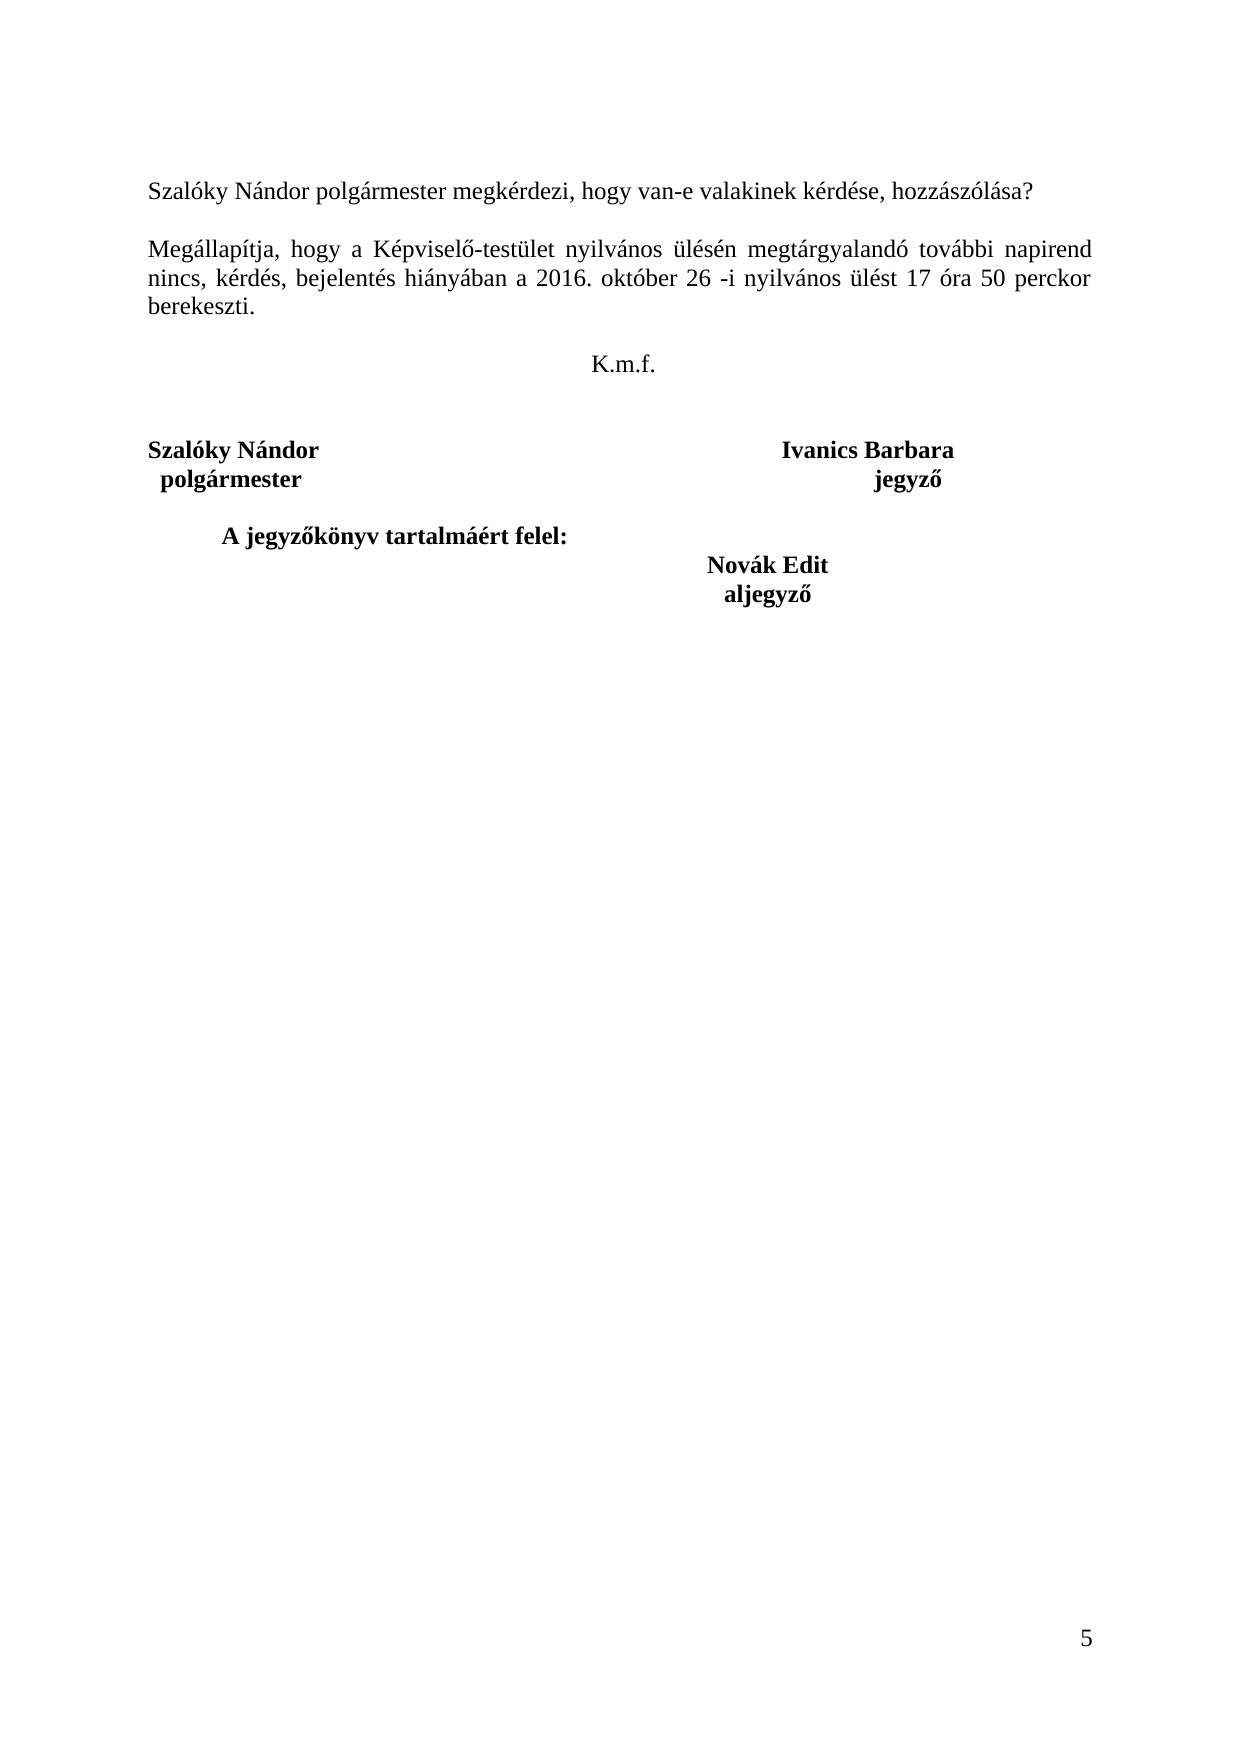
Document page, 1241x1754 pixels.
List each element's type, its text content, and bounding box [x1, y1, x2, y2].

text polgármester jegyző [148, 464, 1093, 493]
text A jegyzőkönyv tartalmáért felel: [148, 521, 1093, 550]
text Szalóky Nándor polgármester megkérdezi, hogy van-e valakinek kérdése, hozzászólása? [148, 176, 1093, 205]
text K.m.f. [148, 349, 1093, 378]
text Novák Edit [369, 550, 1093, 579]
text Szalóky Nándor Ivanics Barbara [148, 435, 1093, 464]
text Megállapítja, hogy a Képviselő-testület nyilvános ülésén megtárgyalandó további napirend nincs, kérdés, bejelentés hiányában a 2016. október 26 -i nyilvános ülést 17 óra 50 perckor berekeszti. [148, 234, 1093, 320]
text aljegyző [369, 579, 1093, 608]
